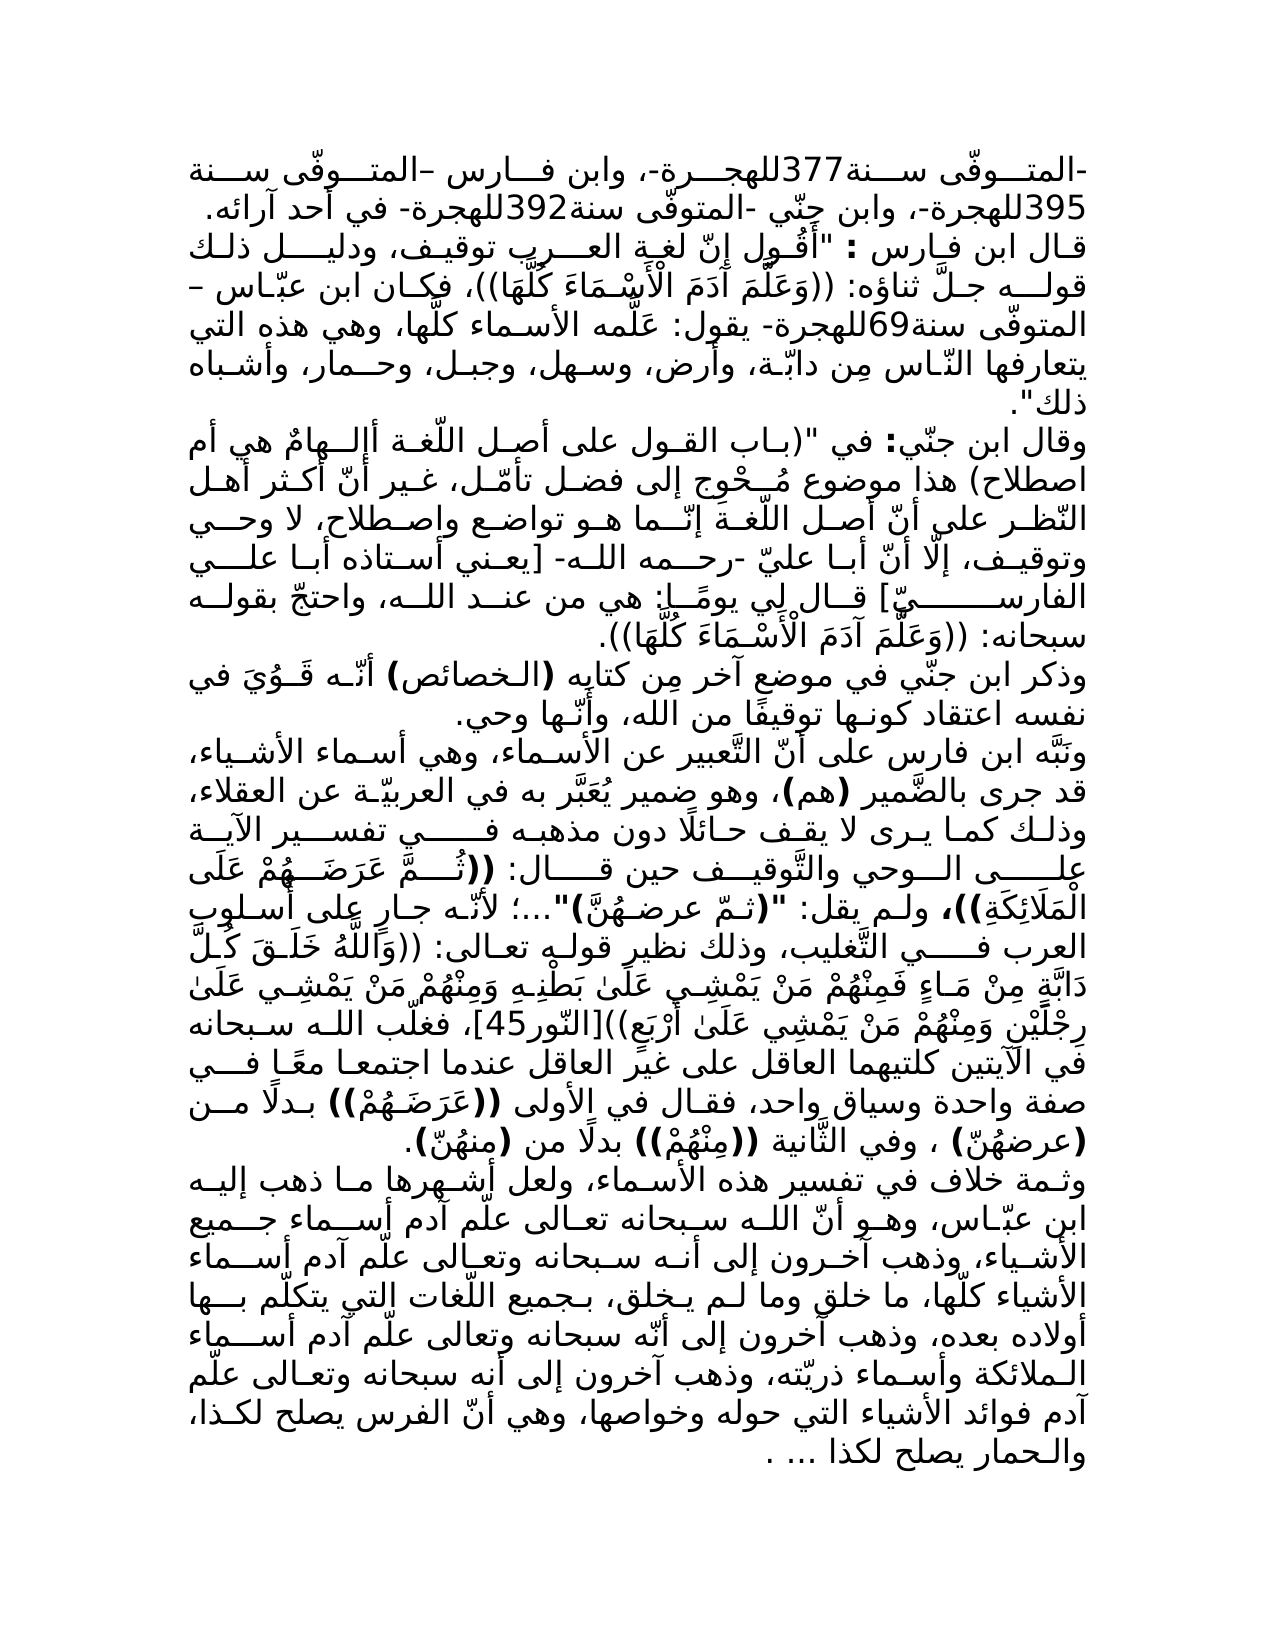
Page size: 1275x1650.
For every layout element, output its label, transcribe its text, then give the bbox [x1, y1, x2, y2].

text وذكر ابن جنّي في موضع آخر مِن كتابه (الـخصائص) أنّه قَوُيَ في نفسه اعتقاد كونـها توقيفًا من الله، وأَنّـها وحي. [187, 655, 1087, 733]
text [187, 150, 1087, 228]
text ونَبَّه ابن فارس على أنّ التَّعبير عن الأسـماء، وهي أسـماء الأشياء، قد جرى بالضَّمير (هم)، وهو ضمير يُعَبَّر به في العربيّة عن العقلاء، وذلك كما يرى لا يقف حائلًا دون مذهبه فـــــي تفســير الآيـة علـــى الوحي والتَّوقيف حين قــال: ((ثُـمَّ عَرَضَهُمْ عَلَى الْمَلَائِكَةِ))، ولـم يقل: "(ثـمّ عرضهُنَّ)"...؛ لأنّه جارٍ على أُسلوب العرب فـــــي التَّغليب، وذلك نظير قوله تعالى: ((وَاللَّهُ خَلَقَ كُلَّ دَابَّةٍ مِنْ مَاءٍ فَمِنْهُمْ مَنْ يَمْشِي عَلَىٰ بَطْنِهِ وَمِنْهُمْ مَنْ يَمْشِي عَلَىٰ رِجْلَيْنِ وَمِنْهُمْ مَنْ يَمْشِي عَلَىٰ أَرْبَعٍ))[النّور45]، فغلّب الله سبحانه في الآيتين كلتيهما العاقل على غير العاقل عندما اجتمعا معًا فــي صفة واحدة وسياق واحد، فقال في الأولى ((عَرَضَهُمْ)) بدلًا مـن (عرضهُنّ) ، وفي الثَّانية ((مِنْهُمْ)) بدلًا من (منهُنّ). [187, 733, 1087, 1160]
text وقال ابن جنّي: في "(باب القول على أصل اللّغة أإلـهامٌ هي أم اصطلاح) هذا موضوع مُـحْوِج إلى فضل تأمّل، غير أنّ أكثر أهل النّظر على أنّ أصل اللّغة إنّـما هو تواضع واصطلاح، لا وحـي وتوقيف، إلّا أنّ أبا عليّ -رحـمه الله- [يعني أستاذه أبا علــي الفارســــــيّ] قال لي يومًا: هي من عند الله، واحتجّ بقوله سبحانه: ((وَعَلَّمَ آدَمَ الْأَسْـمَاءَ كُلَّهَا)). [187, 422, 1087, 655]
text وثـمة خلاف في تفسير هذه الأسـماء، ولعل أشهرها ما ذهب إليه ابن عبّاس، وهو أنّ الله سبحانه تعالى علّم آدم أسـماء جـميع الأشياء، وذهب آخرون إلى أنه سبحانه وتعالى علّم آدم أسـماء الأشياء كلّها، ما خلق وما لـم يـخلق، بـجميع اللّغات التي يتكلّم بـها أولاده بعده، وذهب آخرون إلى أنّه سبحانه وتعالى علّم آدم أسـماء الـملائكة وأسـماء ذريّته، وذهب آخرون إلى أنه سبحانه وتعالى علّم آدم فوائد الأشياء التي حوله وخواصها، وهي أنّ الفرس يصلح لكذا، والـحمار يصلح لكذا ... . [187, 1160, 1087, 1471]
text قـال ابن فـارس : "أَقُول إنّ لغة العــرب توقيف، ودليـــل ذلك قولـــه جـلَّ ثناؤه: ((وَعَلَّمَ آدَمَ الْأَسْـمَاءَ كُلَّهَا))، فكان ابن عبّاس –المتوفّى سنة69للهجرة- يقول: عَلَّمه الأسـماء كلَّها، وهي هذه التي يتعارفها النّاس مِن دابّة، وأرض، وسهل، وجبل، وحـمار، وأشباه ذلك". [187, 228, 1087, 422]
